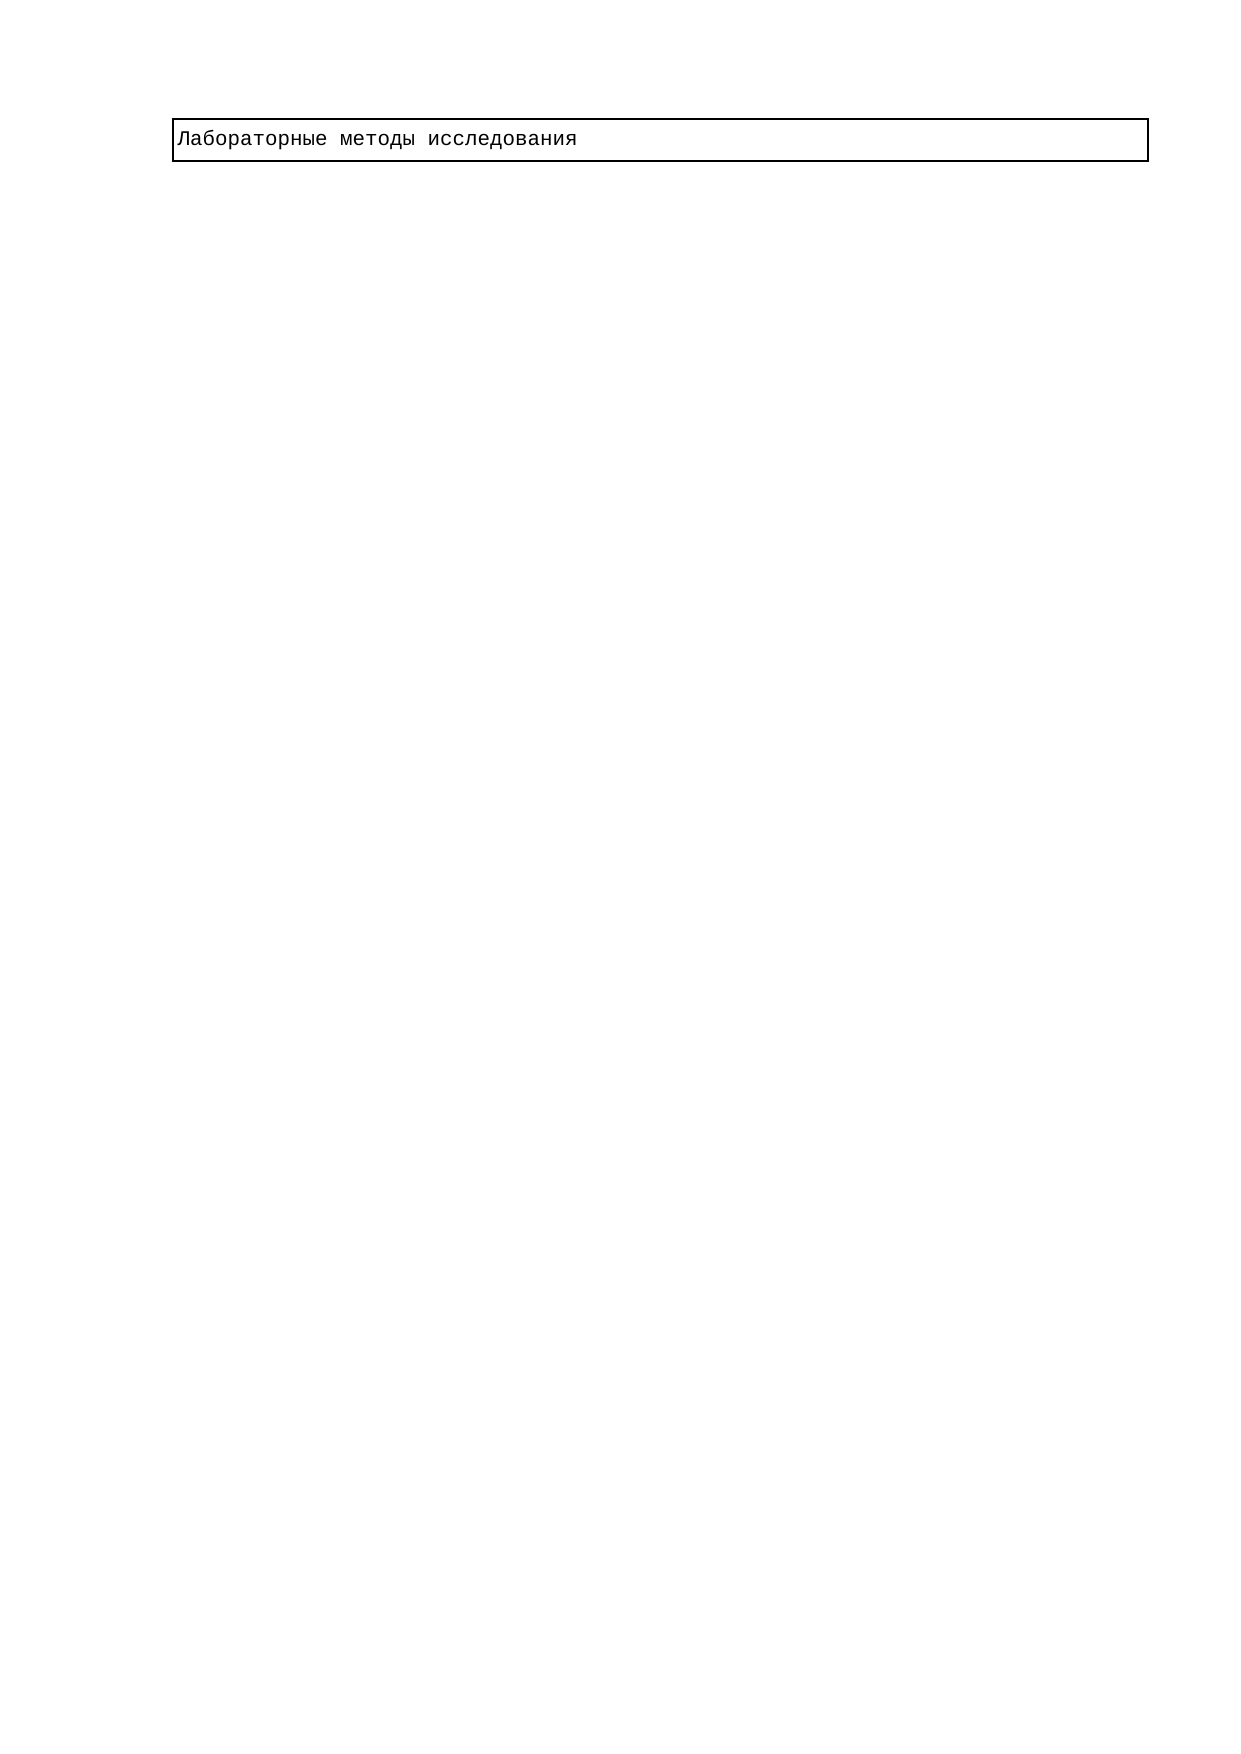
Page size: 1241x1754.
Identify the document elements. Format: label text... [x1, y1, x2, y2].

table_header Лабораторные методы исследования [174, 120, 1147, 159]
